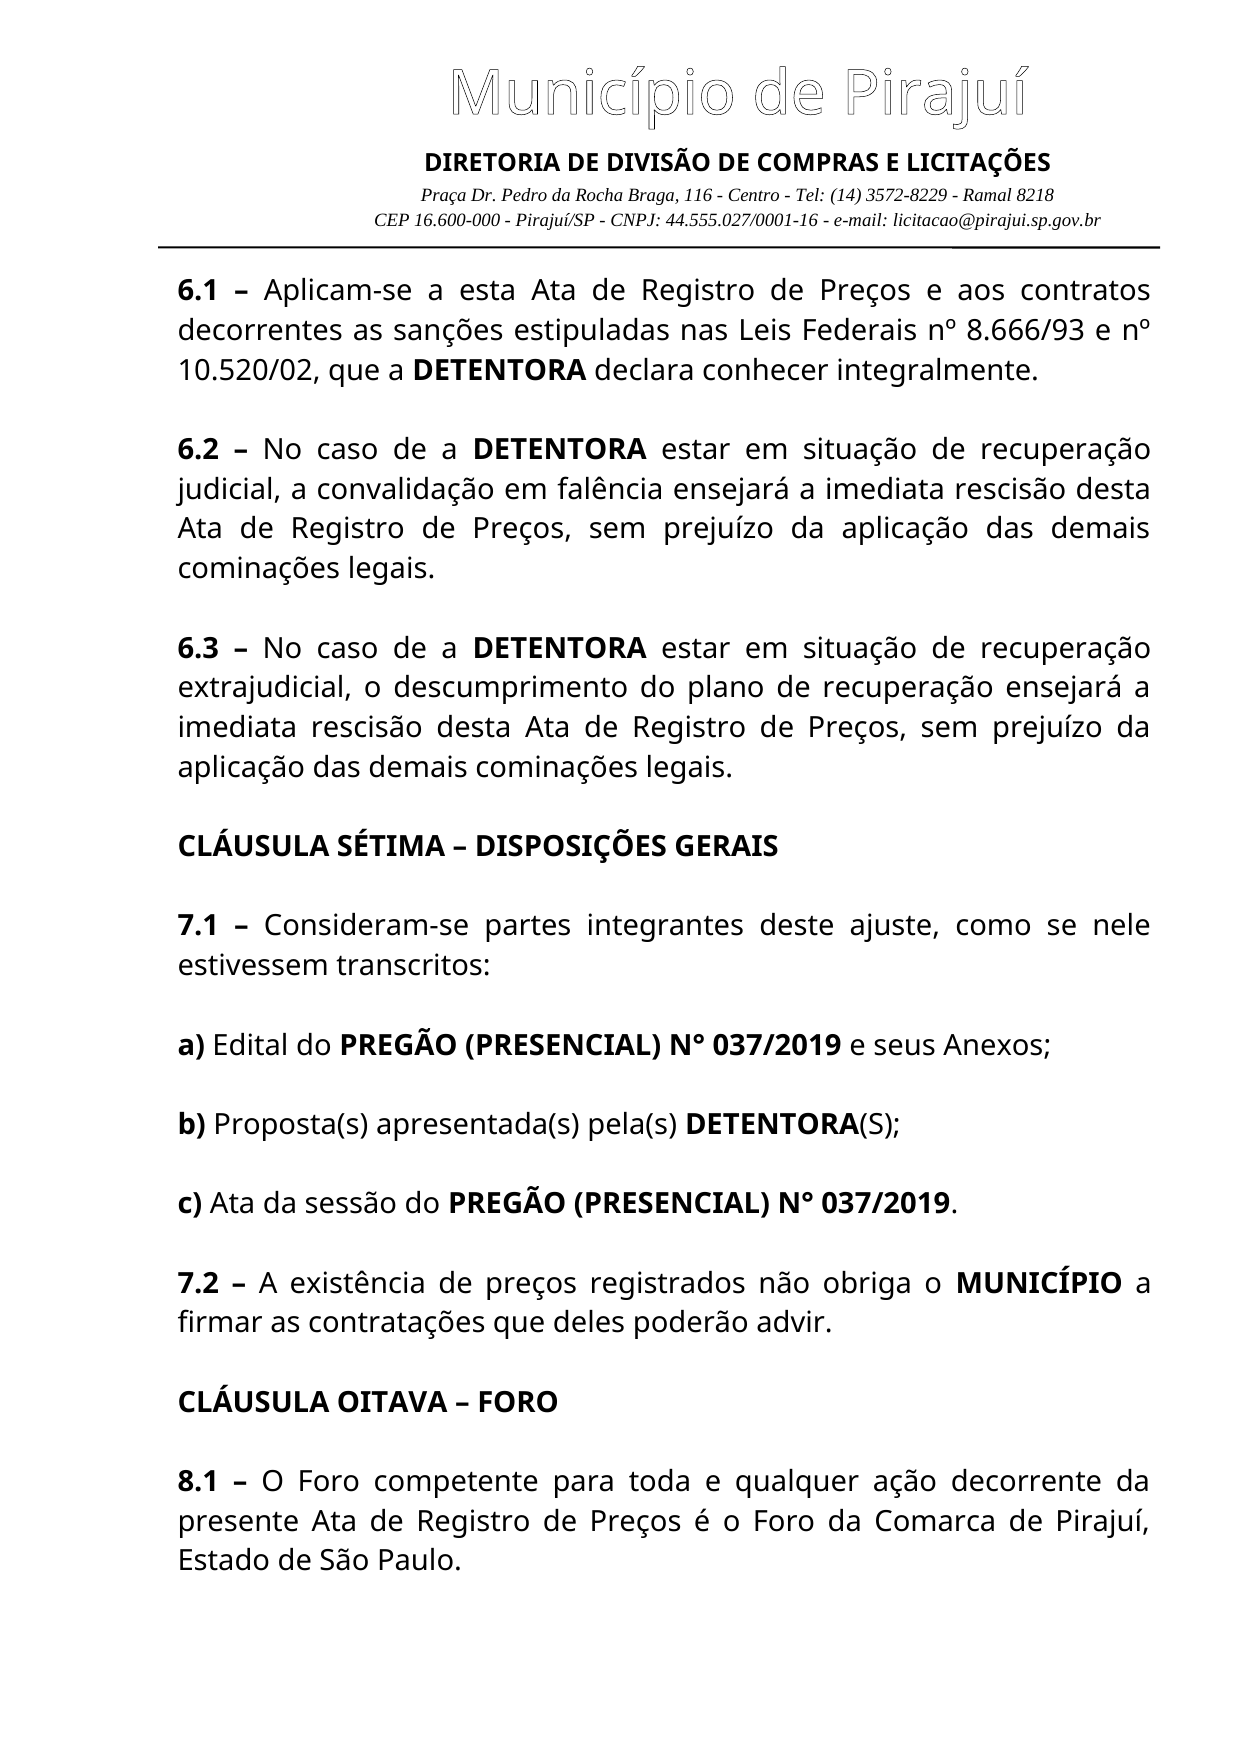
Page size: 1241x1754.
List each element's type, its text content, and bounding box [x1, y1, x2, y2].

text a) Edital do PREGÃO (PRESENCIAL) N° 037/2019 e seus Anexos; [177, 1024, 1152, 1063]
text 6.1 – Aplicam-se a esta Ata de Registro de Preços e aos contratos decorrentes as sanções estipuladas nas Leis Federais nº 8.666/93 e nº 10.520/02, que a DETENTORA declara conhecer integralmente. [177, 270, 1152, 389]
text 8.1 – O Foro competente para toda e qualquer ação decorrente da presente Ata de Registro de Preços é o Foro da Comarca de Pirajuí, Estado de São Paulo. [177, 1460, 1152, 1579]
text 6.3 – No caso de a DETENTORA estar em situação de recuperação extrajudicial, o descumprimento do plano de recuperação ensejará a imediata rescisão desta Ata de Registro de Preços, sem prejuízo da aplicação das demais cominações legais. [177, 627, 1152, 786]
text c) Ata da sessão do PREGÃO (PRESENCIAL) N° 037/2019. [177, 1182, 1152, 1222]
text CLÁUSULA OITAVA – FORO [177, 1381, 1152, 1421]
text 7.1 – Consideram-se partes integrantes deste ajuste, como se nele estivessem transcritos: [177, 905, 1152, 984]
text b) Proposta(s) apresentada(s) pela(s) DETENTORA(S); [177, 1103, 1152, 1143]
text 7.2 – A existência de preços registrados não obriga o MUNICÍPIO a firmar as contratações que deles poderão advir. [177, 1262, 1152, 1341]
text 6.2 – No caso de a DETENTORA estar em situação de recuperação judicial, a convalidação em falência ensejará a imediata rescisão desta Ata de Registro de Preços, sem prejuízo da aplicação das demais cominações legais. [177, 428, 1152, 587]
text CLÁUSULA SÉTIMA – DISPOSIÇÕES GERAIS [177, 825, 1152, 865]
